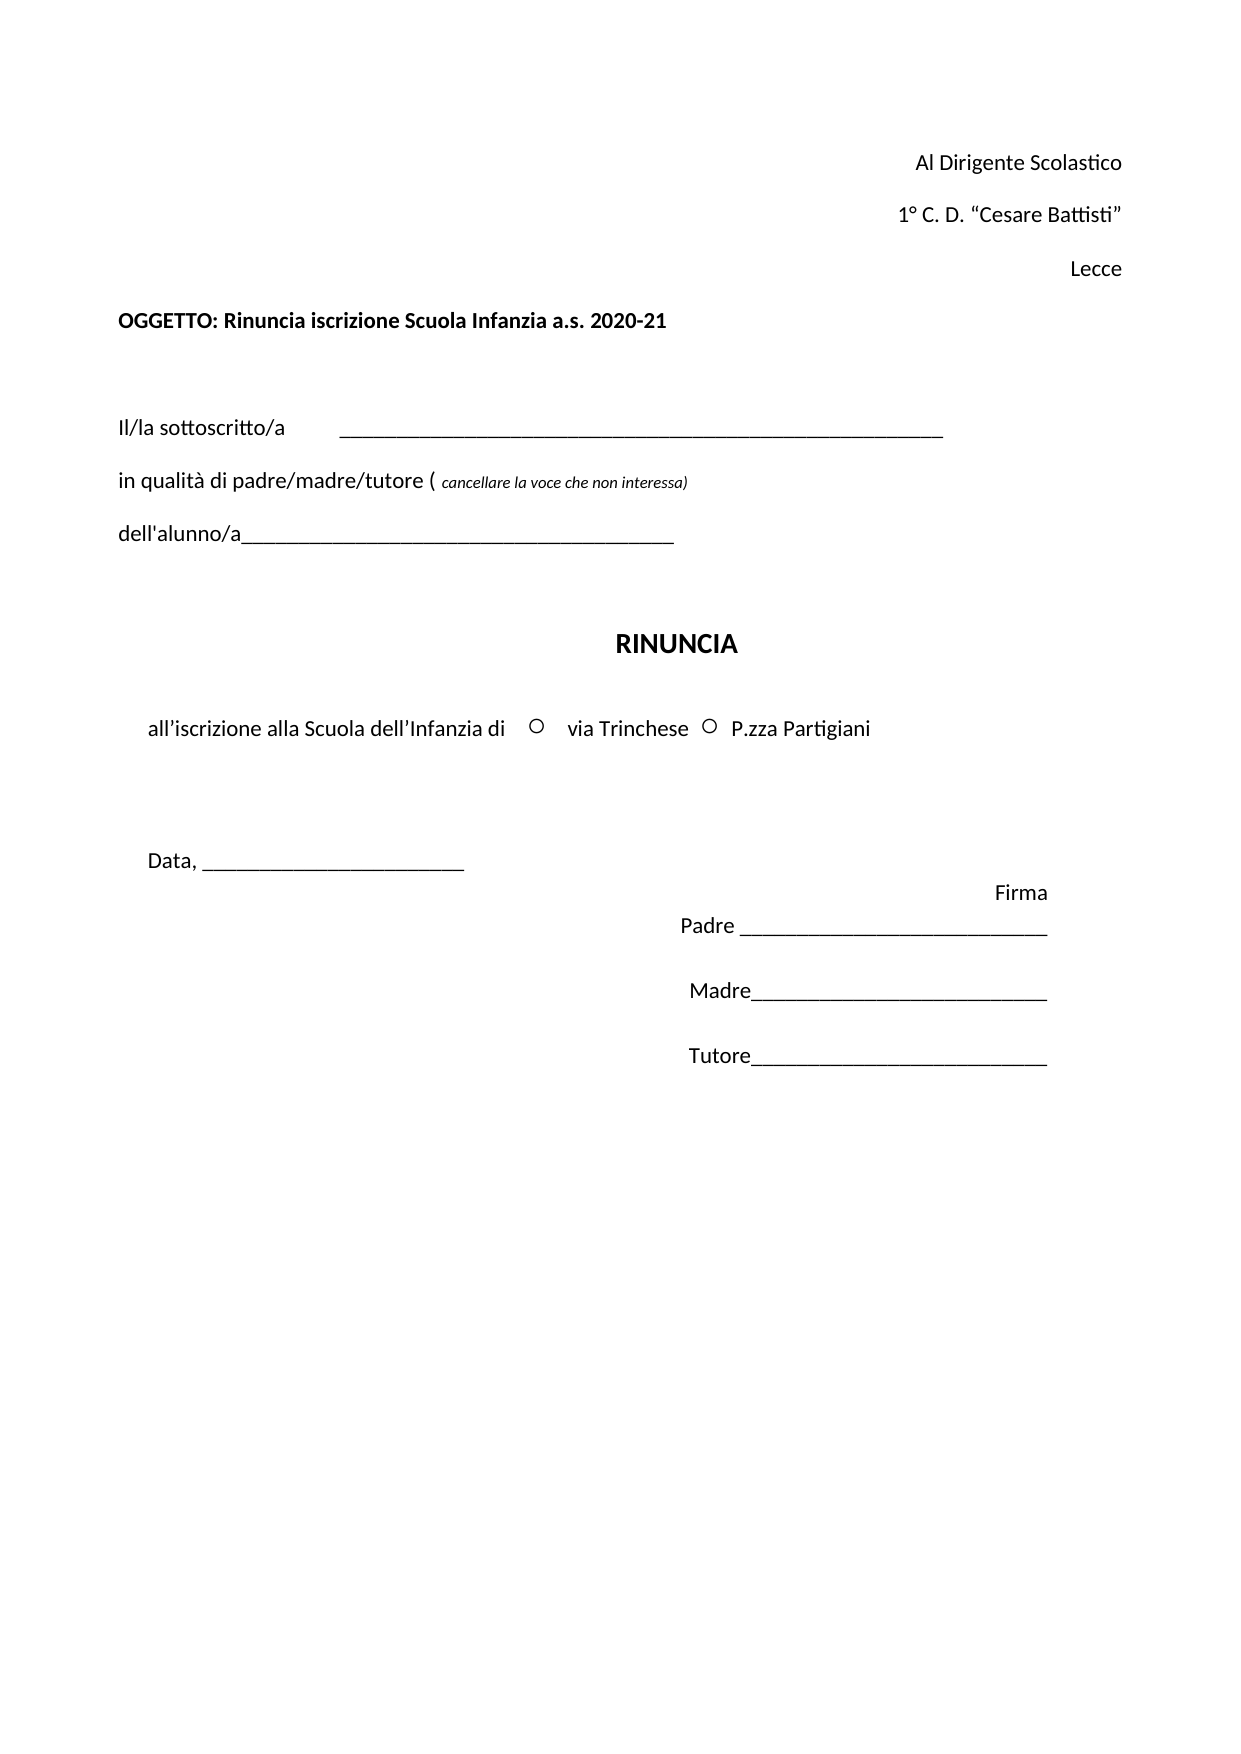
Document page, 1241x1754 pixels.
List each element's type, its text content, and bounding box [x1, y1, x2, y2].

text Il/la sottoscritto/a _____________________________________________________ [118, 413, 1122, 441]
text all’iscrizione alla Scuola dell’Infanzia di ○ via Trinchese ○ P.zza Partigiani [148, 705, 1048, 743]
text Firma [148, 878, 1048, 907]
text 1° C. D. “Cesare Battisti” [118, 201, 1122, 229]
text dell'alunno/a______________________________________ [118, 519, 1122, 547]
text RINUNCIA [306, 625, 1048, 660]
text OGGETTO: Rinuncia iscrizione Scuola Infanzia a.s. 2020-21 [118, 307, 1122, 335]
text Data, _______________________ [148, 846, 1048, 874]
text Al Dirigente Scolastico [118, 148, 1122, 176]
text Tutore__________________________ [148, 1042, 1048, 1069]
text Lecce [118, 254, 1122, 282]
text in qualità di padre/madre/tutore ( cancellare la voce che non interessa) [118, 466, 1122, 494]
text Madre__________________________ [148, 976, 1048, 1004]
text Padre ___________________________ [148, 911, 1048, 939]
